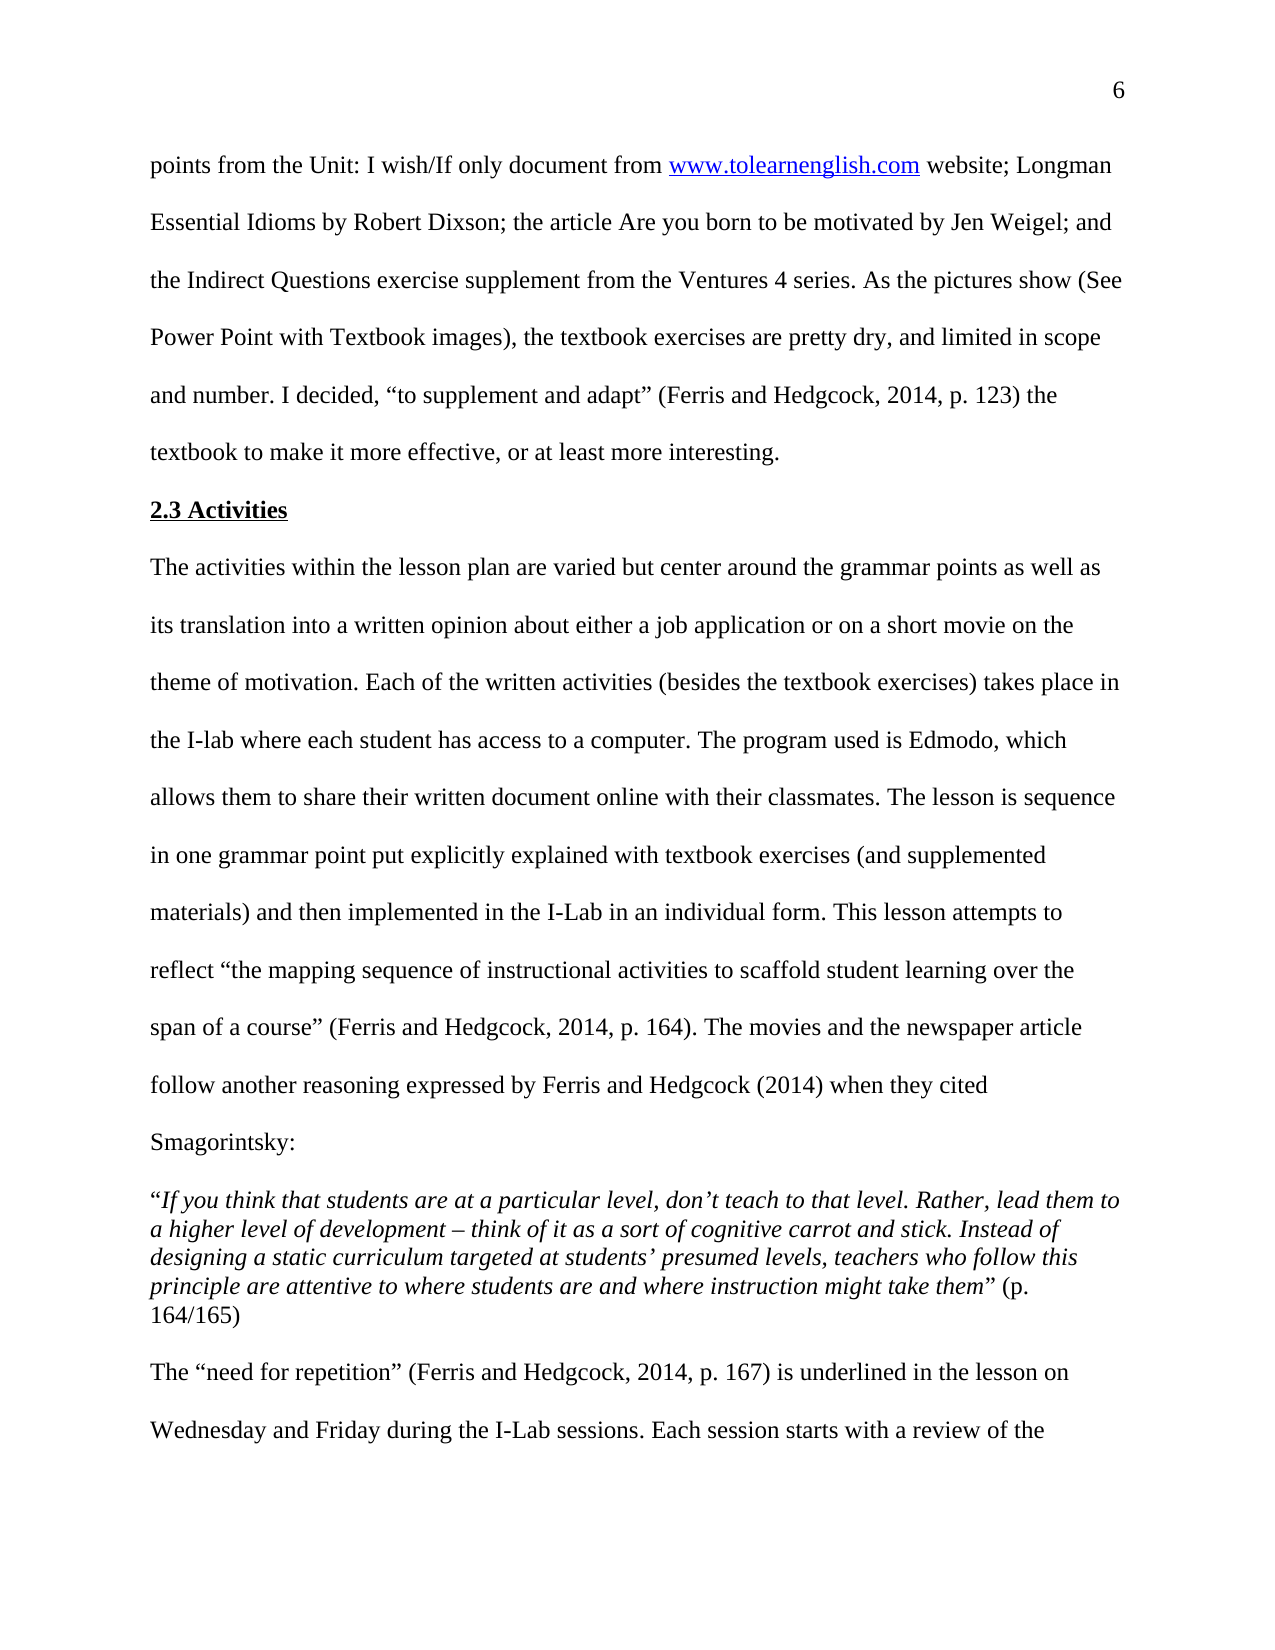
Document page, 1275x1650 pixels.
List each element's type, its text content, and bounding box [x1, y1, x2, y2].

text The activities within the lesson plan are varied but center around the grammar points as well as its translation into a written opinion about either a job application or on a short movie on the theme of motivation. Each of the written activities (besides the textbook exercises) takes place in the I-lab where each student has access to a computer. The program used is Edmodo, which allows them to share their written document online with their classmates. The lesson is sequence in one grammar point put explicitly explained with textbook exercises (and supplemented materials) and then implemented in the I-Lab in an individual form. This lesson attempts to reflect “the mapping sequence of instructional activities to scaffold student learning over the span of a course” (Ferris and Hedgcock, 2014, p. 164). The movies and the newspaper article follow another reasoning expressed by Ferris and Hedgcock (2014) when they cited Smagorintsky: [150, 552, 1125, 1156]
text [150, 1357, 1125, 1444]
text 2.3 Activities [150, 495, 1125, 524]
text “If you think that students are at a particular level, don’t teach to that level. Rather, lead them to a higher level of development – think of it as a sort of cognitive carrot and stick. Instead of designing a static curriculum targeted at students’ presumed levels, teachers who follow this principle are attentive to where students are and where instruction might take them” (p. 164/165) [150, 1185, 1125, 1329]
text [150, 150, 1125, 466]
